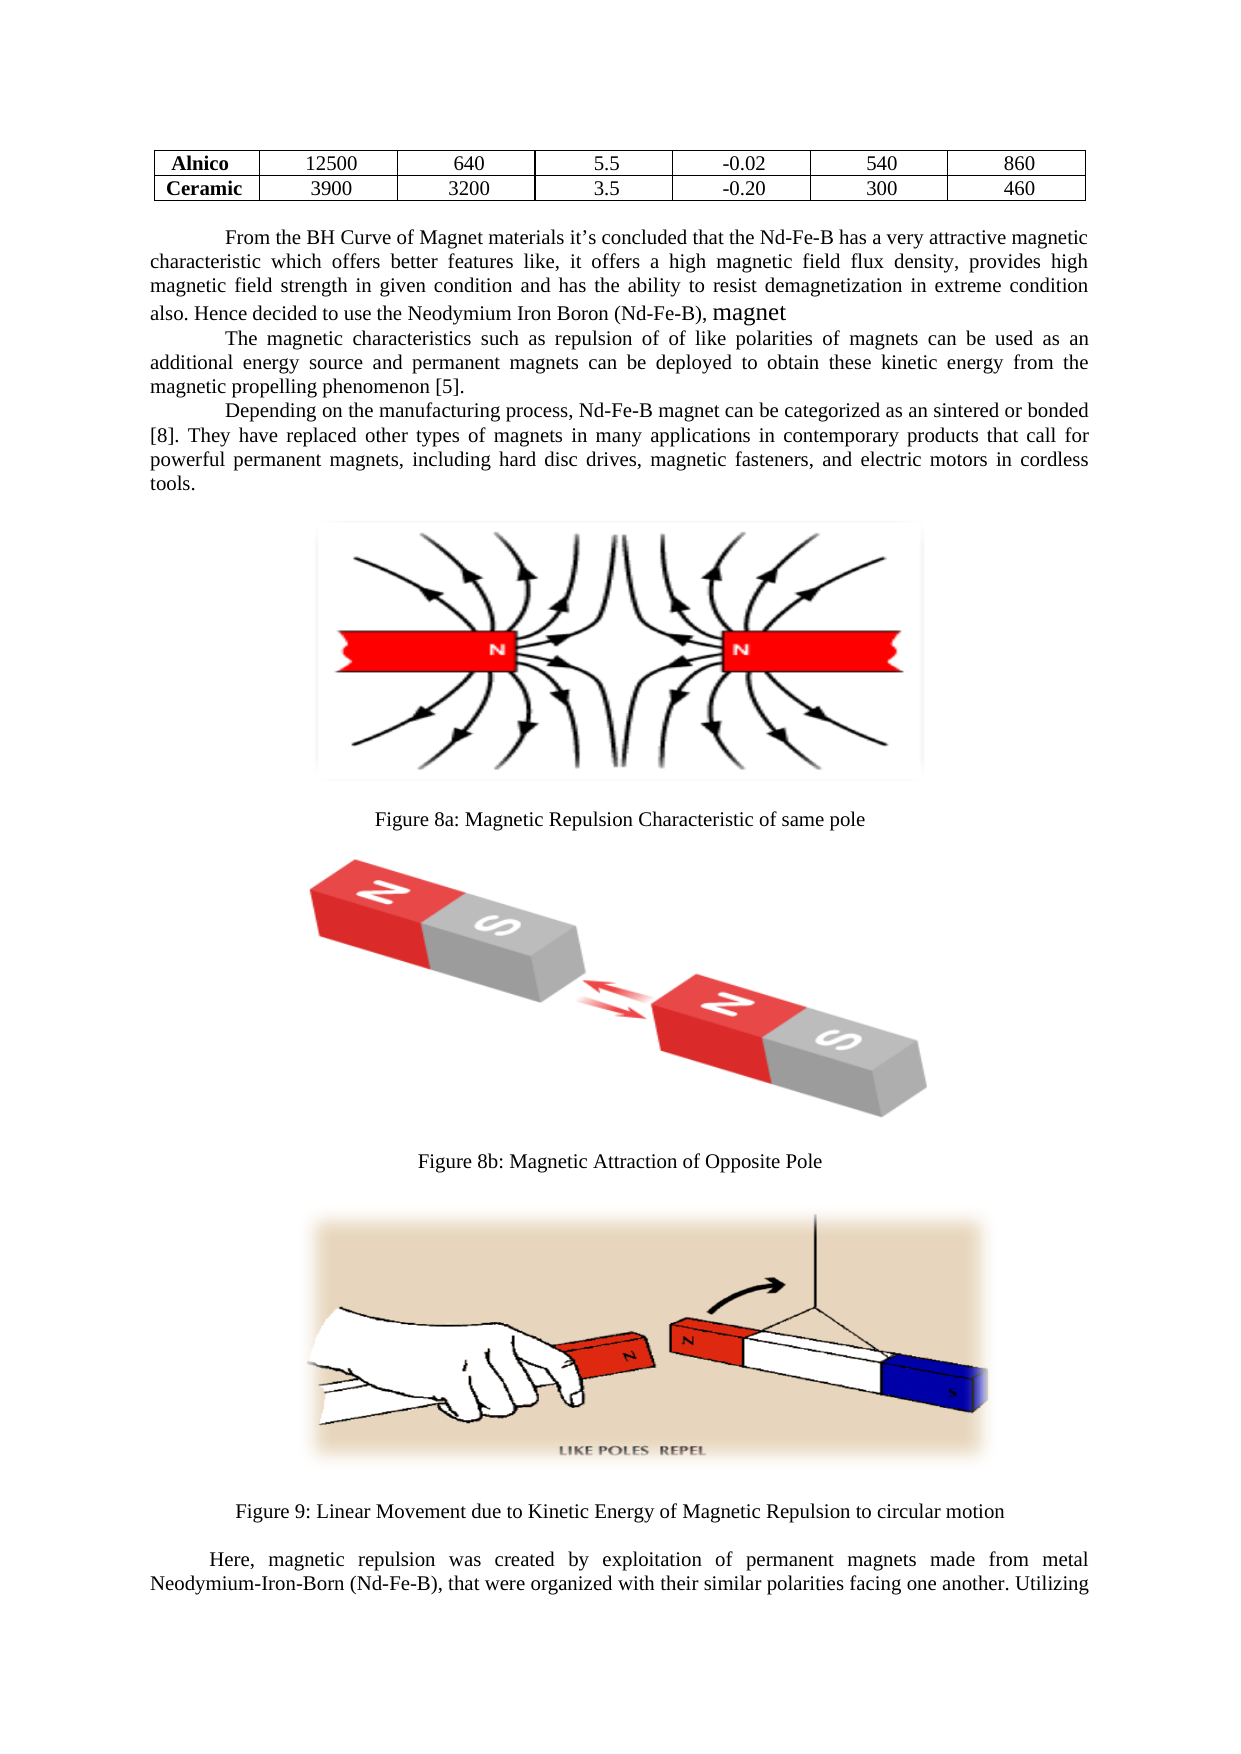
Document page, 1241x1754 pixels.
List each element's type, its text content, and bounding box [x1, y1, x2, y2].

picture [215, 831, 1026, 1149]
text Figure 9: Linear Movement due to Kinetic Energy of Magnetic Repulsion to circular motion [150, 1499, 1090, 1523]
text The magnetic characteristics such as repulsion of of like polarities of magnets can be used as an additional energy source and permanent magnets can be deployed to obtain these kinetic energy from the magnetic propelling phenomenon [5]. [150, 326, 1090, 398]
table_cell .-0.20 [673, 176, 810, 200]
table_cell .300 [811, 176, 947, 200]
table_cell .3900 [260, 176, 397, 200]
text Depending on the manufacturing process, Nd-Fe-B magnet can be categorized as an sintered or bonded [8]. They have replaced other types of magnets in many applications in contemporary products that call for powerful permanent magnets, including hard disc drives, magnetic fasteners, and electric motors in cordless tools. [150, 398, 1090, 495]
table_cell .3.5 [536, 176, 672, 200]
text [150, 1547, 1090, 1595]
table_cell .640 [398, 151, 534, 175]
picture [327, 1233, 969, 1442]
table_cell .460 [948, 176, 1085, 200]
table_cell .540 [811, 151, 947, 175]
table_cell .Alnico [155, 151, 259, 175]
table_cell .860 [948, 151, 1085, 175]
table_cell .5.5 [536, 151, 672, 175]
table_cell Ceramic [155, 176, 259, 200]
text From the BH Curve of Magnet materials it’s concluded that the Nd-Fe-B has a very attractive magnetic characteristic which offers better features like, it offers a high magnetic field flux density, provides high magnetic field strength in given condition and has the ability to resist demagnetization in extreme condition also. Hence decided to use the Neodymium Iron Boron (Nd-Fe-B), magnet [150, 225, 1090, 326]
table_cell .-0.02 [673, 151, 810, 175]
table_cell .3200 [398, 176, 534, 200]
text Figure 8b: Magnetic Attraction of Opposite Pole [150, 1148, 1090, 1173]
text Figure 8a: Magnetic Repulsion Characteristic of same pole [150, 807, 1090, 831]
table_cell .12500 [260, 151, 397, 175]
picture [341, 548, 899, 754]
